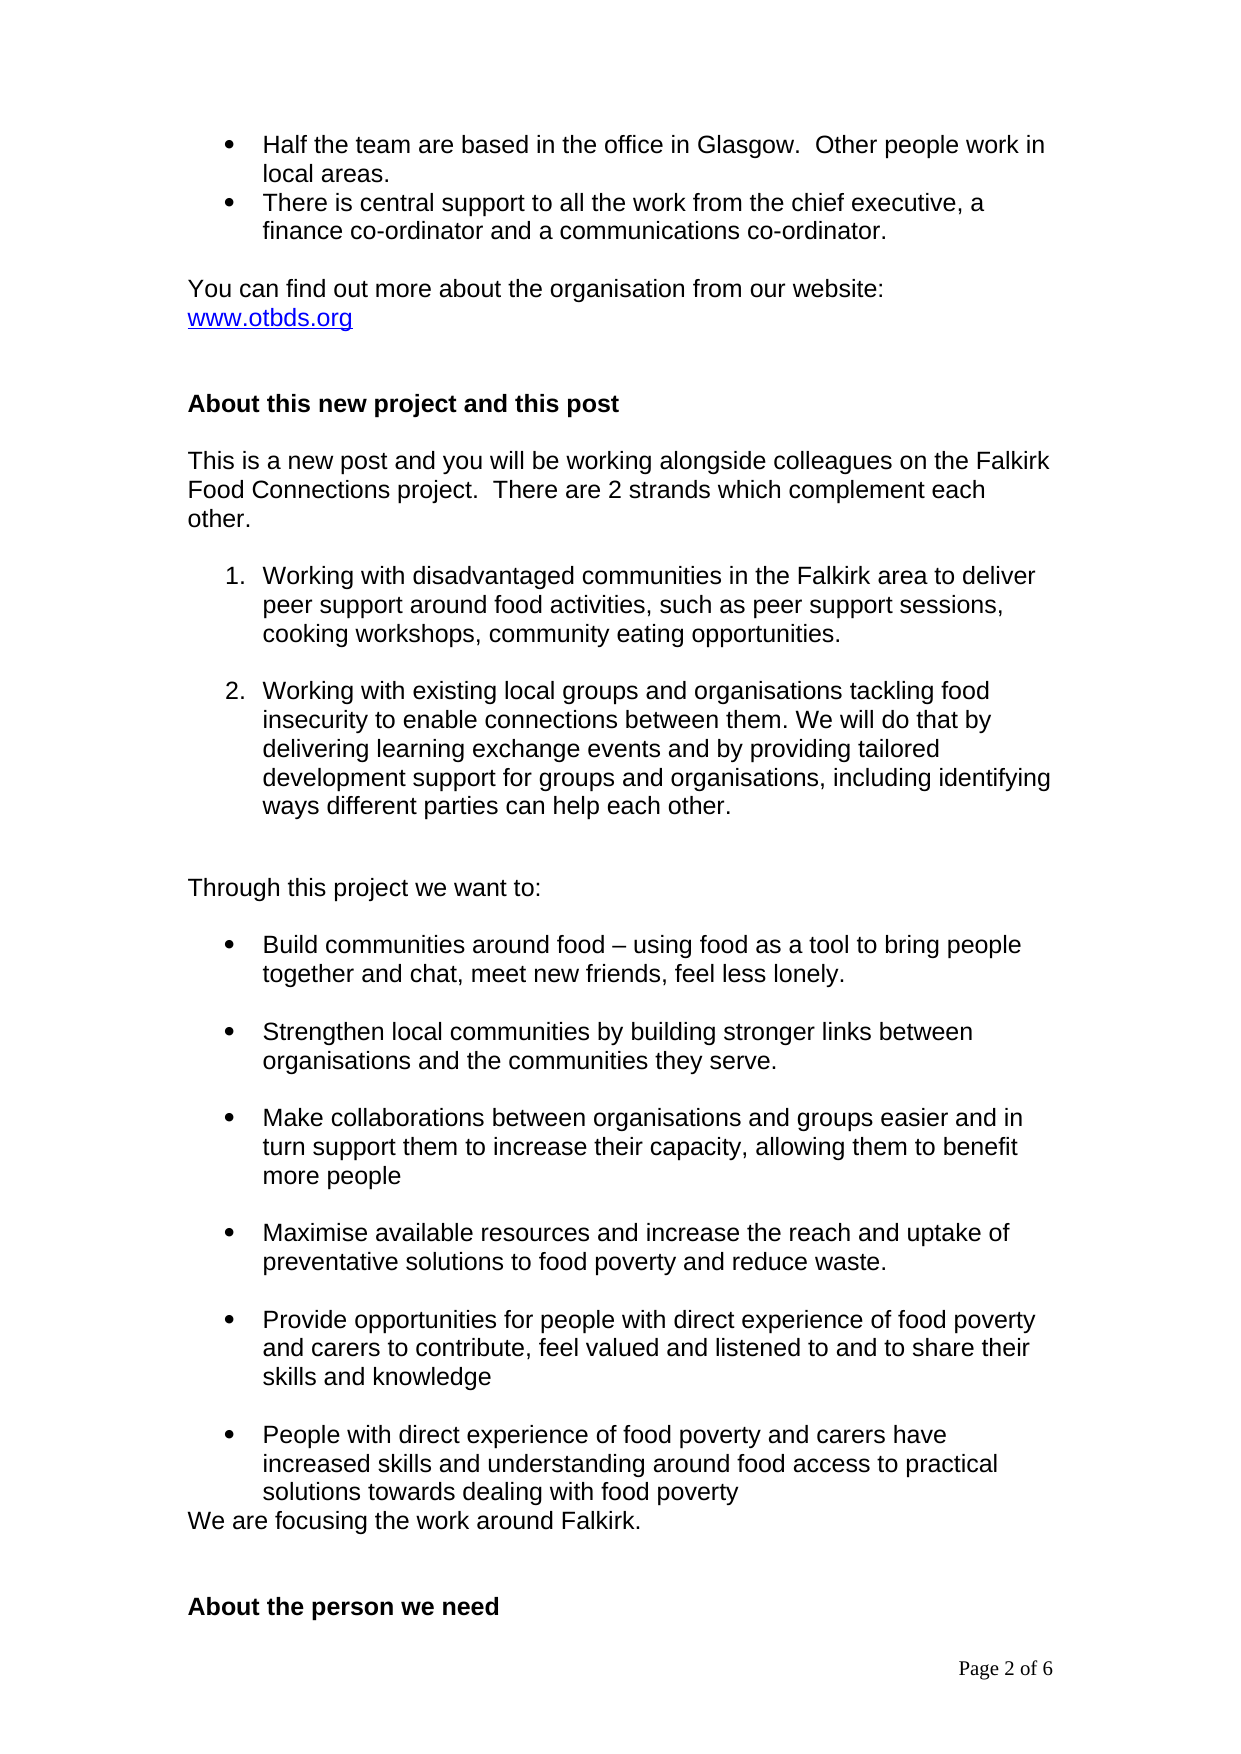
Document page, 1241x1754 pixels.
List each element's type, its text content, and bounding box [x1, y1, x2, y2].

text About the person we need [187, 1592, 1053, 1621]
text You can find out more about the organisation from our website: www.otbds.org [187, 274, 1053, 331]
list There is central support to all the work from the chief executive, a finance co-ordinator and a communications co-ordinator. [225, 187, 1053, 245]
list Working with disadvantaged communities in the Falkirk area to deliver peer support around food activities, such as peer support sessions, cooking workshops, community eating opportunities. [225, 561, 1053, 648]
list Build communities around food – using food as a tool to bring people together and chat, meet new friends, feel less lonely. [225, 930, 1053, 988]
list Working with existing local groups and organisations tackling food insecurity to enable connections between them. We will do that by delivering learning exchange events and by providing tailored development support for groups and organisations, including identifying ways different parties can help each other. [225, 676, 1053, 820]
text Through this project we want to: [187, 873, 1053, 902]
text This is a new post and you will be working alongside colleagues on the Falkirk Food Connections project. There are 2 strands which complement each other. [187, 446, 1053, 533]
list Half the team are based in the office in Glasgow. Other people work in local areas. [225, 130, 1053, 187]
text We are focusing the work around Falkirk. [187, 1506, 1053, 1535]
text About this new project and this post [187, 389, 1053, 418]
list Strengthen local communities by building stronger links between organisations and the communities they serve. [225, 1017, 1053, 1074]
list Maximise available resources and increase the reach and uptake of preventative solutions to food poverty and reduce waste. [225, 1218, 1053, 1276]
list Make collaborations between organisations and groups easier and in turn support them to increase their capacity, allowing them to benefit more people [225, 1103, 1053, 1189]
list People with direct experience of food poverty and carers have increased skills and understanding around food access to practical solutions towards dealing with food poverty [225, 1420, 1053, 1506]
list Provide opportunities for people with direct experience of food poverty and carers to contribute, feel valued and listened to and to share their skills and knowledge [225, 1304, 1053, 1391]
